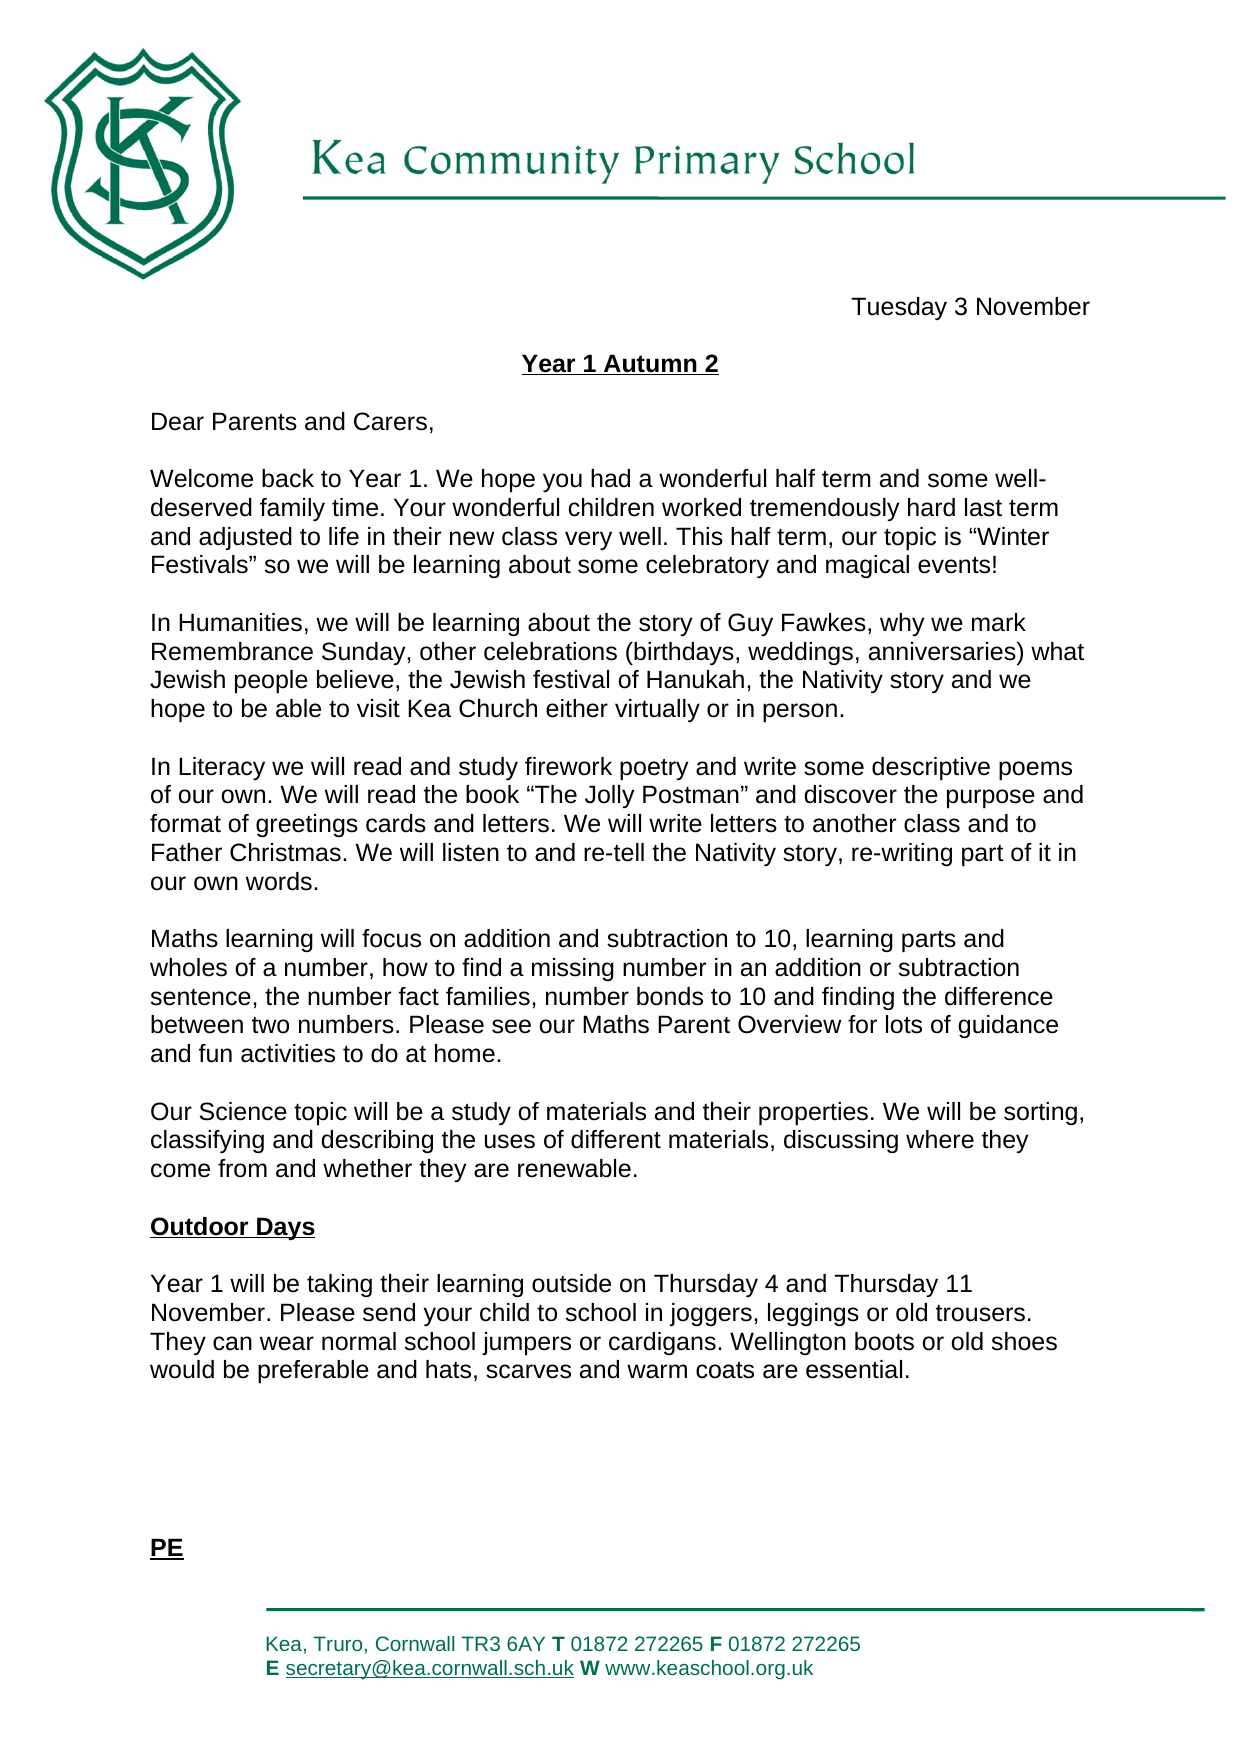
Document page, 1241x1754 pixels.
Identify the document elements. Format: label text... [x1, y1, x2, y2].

text Tuesday 3 November [150, 292, 1090, 321]
text Our Science topic will be a study of materials and their properties. We will be sorting, classifying and describing the uses of different materials, discussing where they come from and whether they are renewable. [150, 1097, 1090, 1183]
text Maths learning will focus on addition and subtraction to 10, learning parts and wholes of a number, how to find a missing number in an addition or subtraction sentence, the number fact families, number bonds to 10 and finding the difference between two numbers. Please see our Maths Parent Overview for lots of guidance and fun activities to do at home. [150, 924, 1090, 1068]
text In Humanities, we will be learning about the story of Guy Fawkes, why we mark Remembrance Sunday, other celebrations (birthdays, weddings, anniversaries) what Jewish people believe, the Jewish festival of Hanukah, the Nativity story and we hope to be able to visit Kea Church either virtually or in person. [150, 608, 1090, 723]
picture [0, 0, 1191, 299]
text Year 1 Autumn 2 [150, 349, 1090, 378]
text Dear Parents and Carers, [150, 407, 1090, 436]
text In Literacy we will read and study firework poetry and write some descriptive poems of our own. We will read the book “The Jolly Postman” and discover the purpose and format of greetings cards and letters. We will write letters to another class and to Father Christmas. We will listen to and re-tell the Nativity story, re-writing part of it in our own words. [150, 752, 1090, 896]
text Welcome back to Year 1. We hope you had a wonderful half term and some well-deserved family time. Your wonderful children worked tremendously hard last term and adjusted to life in their new class very well. This half term, our topic is “Winter Festivals” so we will be learning about some celebratory and magical events! [150, 464, 1090, 579]
text Outdoor Days [150, 1212, 1090, 1241]
text Year 1 will be taking their learning outside on Thursday 4 and Thursday 11 November. Please send your child to school in joggers, leggings or old trousers. They can wear normal school jumpers or cardigans. Wellington boots or old shoes would be preferable and hats, scarves and warm coats are essential. [150, 1269, 1090, 1384]
text PE [150, 1533, 1090, 1562]
